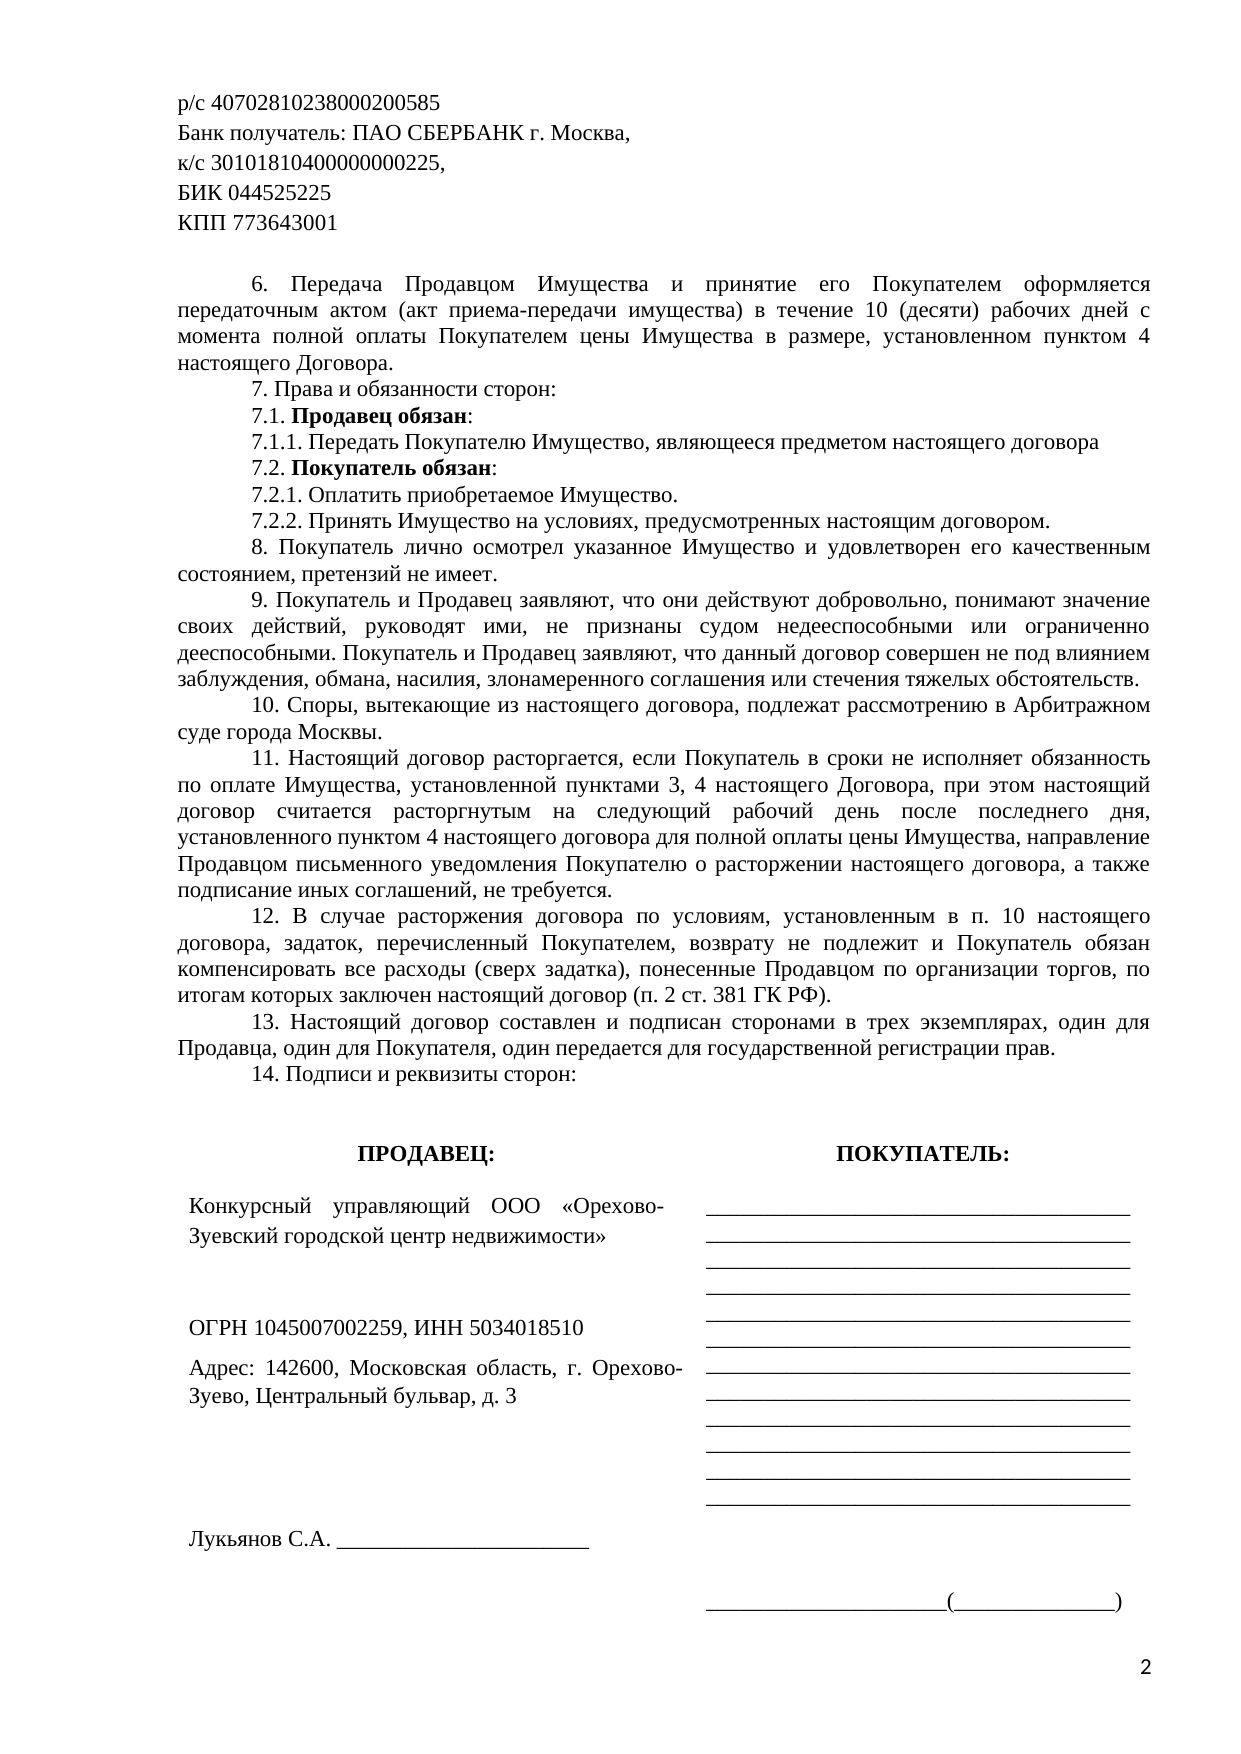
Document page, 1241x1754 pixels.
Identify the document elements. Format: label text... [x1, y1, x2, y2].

text 13. Настоящий договор составлен и подписан сторонами в трех экземплярах, один для Продавца, один для Покупателя, один передается для государственной регистрации прав. [177, 1008, 1152, 1061]
text 7.2.1. Оплатить приобретаемое Имущество. [177, 481, 1152, 507]
text 12. В случае расторжения договора по условиям, установленным в п. 10 настоящего договора, задаток, перечисленный Покупателем, возврату не подлежит и Покупатель обязан компенсировать все расходы (сверх задатка), понесенные Продавцом по организации торгов, по итогам которых заключен настоящий договор (п. 2 ст. 381 ГК РФ). [177, 902, 1152, 1008]
text 10. Споры, вытекающие из настоящего договора, подлежат рассмотрению в Арбитражном суде города Москвы. [177, 692, 1152, 744]
text 7.2. Покупатель обязан: [177, 454, 1152, 481]
text 14. Подписи и реквизиты сторон: [177, 1061, 1152, 1087]
text р/с 40702810238000200585 [177, 89, 1152, 115]
text 7.1.1. Передать Покупателю Имущество, являющееся предметом настоящего договора [177, 428, 1152, 454]
text 9. Покупатель и Продавец заявляют, что они действуют добровольно, понимают значение своих действий, руководят ими, не признаны судом недееспособными или ограниченно дееспособными. Покупатель и Продавец заявляют, что данный договор совершен не под влиянием заблуждения, обмана, насилия, злонамеренного соглашения или стечения тяжелых обстоятельств. [177, 586, 1152, 692]
table_header ПОКУПАТЕЛЬ: [695, 1140, 1152, 1166]
text 6. Передача Продавцом Имущества и принятие его Покупателем оформляется передаточным актом (акт приема-передачи имущества) в течение 10 (десяти) рабочих дней с момента полной оплаты Покупателем цены Имущества в размере, установленном пунктом 4 настоящего Договора. [177, 270, 1152, 375]
table_cell _____________________________________ _____________________________________ _____________________________________ _____________________________________ _____________________________________ _____________________________________ _____________________________________ _____________________________________ _____________________________________ _____________________________________ _____________________________________ _____________________________________ _____________________(______________) [695, 1166, 1152, 1614]
text 11. Настоящий договор расторгается, если Покупатель в сроки не исполняет обязанность по оплате Имущества, установленной пунктами 3, 4 настоящего Договора, при этом настоящий договор считается расторгнутым на следующий рабочий день после последнего дня, установленного пунктом 4 настоящего договора для полной оплаты цены Имущества, направление Продавцом письменного уведомления Покупателю о расторжении настоящего договора, а также подписание иных соглашений, не требуется. [177, 744, 1152, 902]
text БИК 044525225 [177, 179, 1152, 206]
text 7. Права и обязанности сторон: [177, 375, 1152, 402]
text 8. Покупатель лично осмотрел указанное Имущество и удовлетворен его качественным состоянием, претензий не имеет. [177, 533, 1152, 586]
text к/с 30101810400000000225, [177, 149, 1152, 175]
table_cell Конкурсный управляющий ООО «Орехово-Зуевский городской центр недвижимости» ОГРН 1045007002259, ИНН 5034018510 Адрес: 142600, Московская область, г. Орехово-Зуево, Центральный бульвар, д. 3 Лукьянов С.А. ______________________ [177, 1166, 695, 1614]
text 7.1. Продавец обязан: [177, 402, 1152, 428]
table_header ПРОДАВЕЦ: [177, 1140, 695, 1166]
text 7.2.2. Принять Имущество на условиях, предусмотренных настоящим договором. [177, 507, 1152, 533]
text Банк получатель: ПАО СБЕРБАНК г. Москва, [177, 119, 1152, 145]
text КПП 773643001 [177, 209, 1152, 236]
